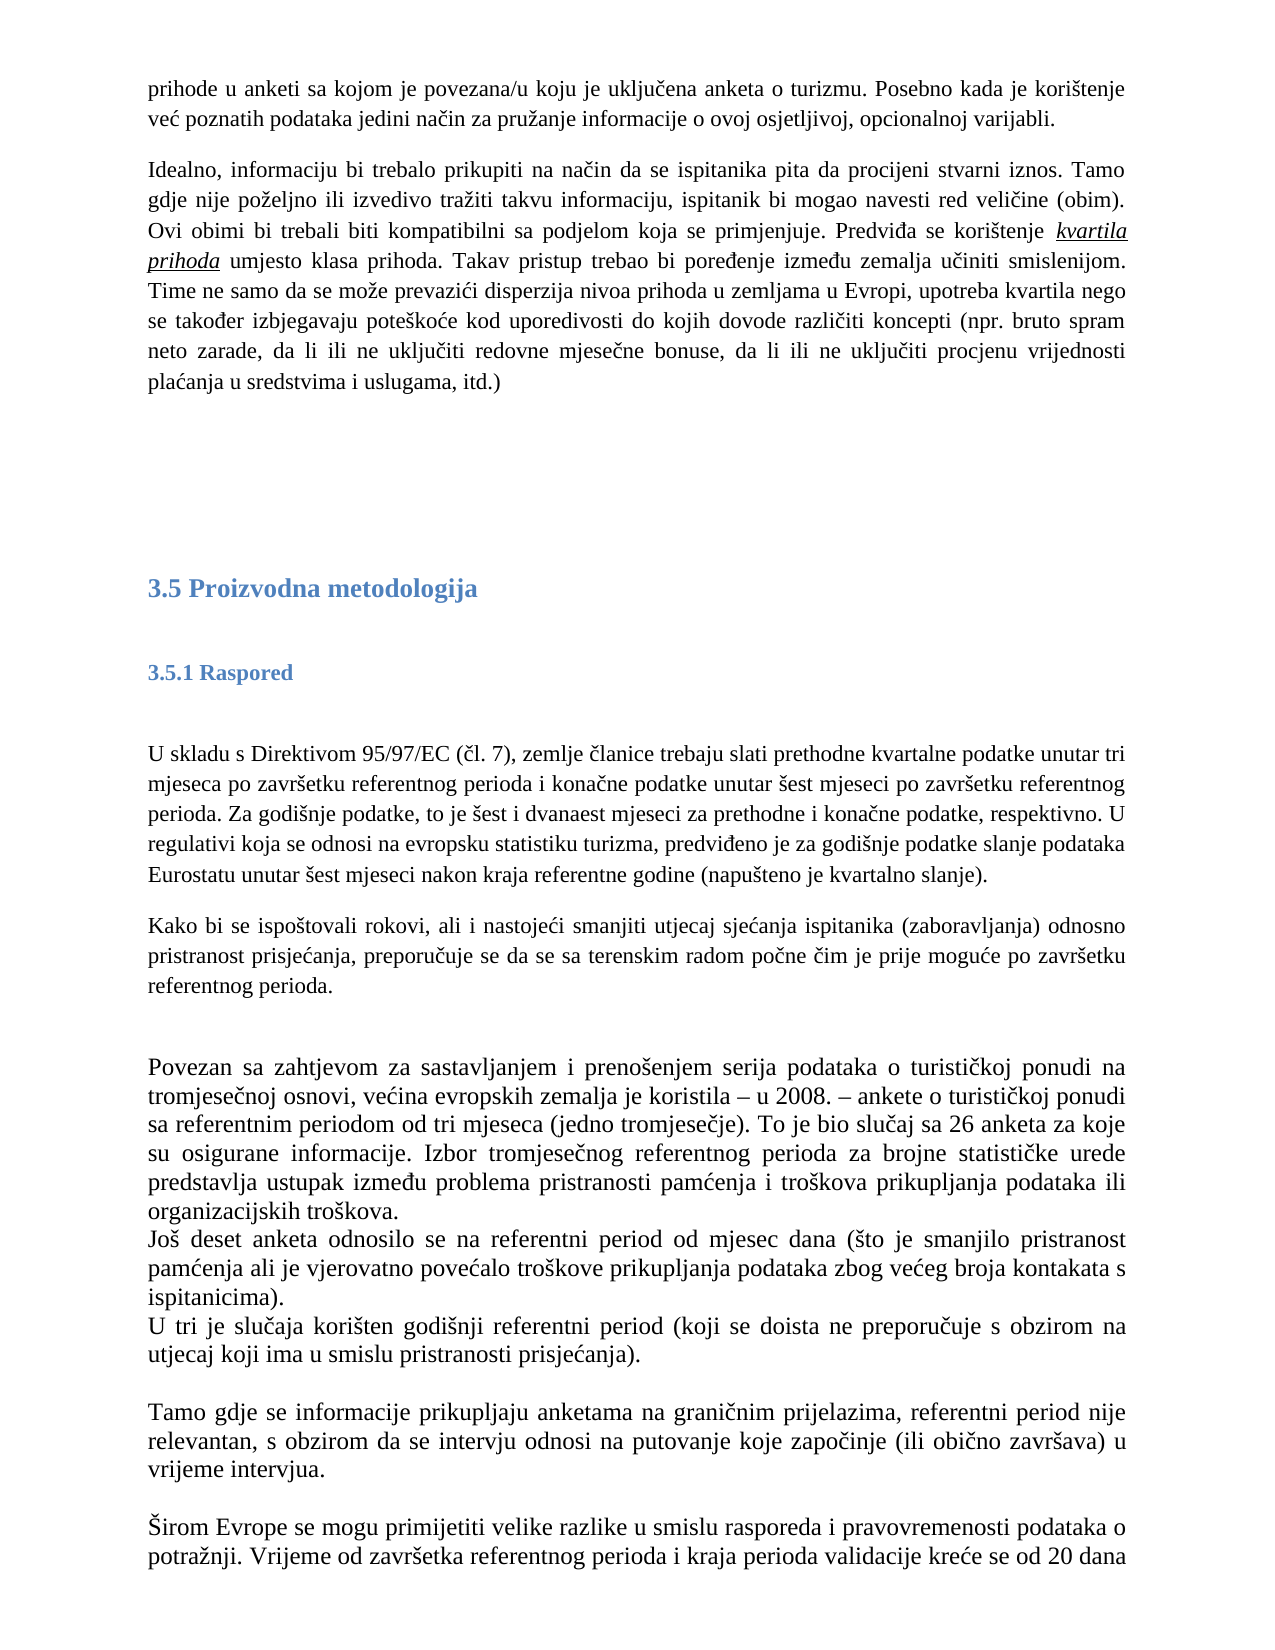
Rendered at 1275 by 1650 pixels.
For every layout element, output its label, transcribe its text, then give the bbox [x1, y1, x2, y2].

text Idealno, informaciju bi trebalo prikupiti na način da se ispitanika pita da procijeni stvarni iznos. Tamo gdje nije poželjno ili izvedivo tražiti takvu informaciju, ispitanik bi mogao navesti red veličine (obim). Ovi obimi bi trebali biti kompatibilni sa podjelom koja se primjenjuje. Predviđa se korištenje kvartila prihoda umjesto klasa prihoda. Takav pristup trebao bi poređenje između zemalja učiniti smislenijom. Time ne samo da se može prevazići disperzija nivoa prihoda u zemljama u Evropi, upotreba kvartila nego se također izbjegavaju poteškoće kod uporedivosti do kojih dovode različiti koncepti (npr. bruto spram neto zarade, da li ili ne uključiti redovne mjesečne bonuse, da li ili ne uključiti procjenu vrijednosti plaćanja u sredstvima i uslugama, itd.) [148, 156, 1127, 394]
subtitle 3.5 Proizvodna metodologija [148, 572, 1127, 603]
text Povezan sa zahtjevom za sastavljanjem i prenošenjem serija podataka o turističkoj ponudi na tromjesečnoj osnovi, većina evropskih zemalja je koristila – u 2008. – ankete o turističkoj ponudi sa referentnim periodom od tri mjeseca (jedno tromjesečje). To je bio slučaj sa 26 anketa za koje su osigurane informacije. Izbor tromjesečnog referentnog perioda za brojne statističke urede predstavlja ustupak između problema pristranosti pamćenja i troškova prikupljanja podataka ili organizacijskih troškova. [148, 1052, 1127, 1224]
text Kako bi se ispoštovali rokovi, ali i nastojeći smanjiti utjecaj sjećanja ispitanika (zaboravljanja) odnosno pristranost prisjećanja, preporučuje se da se sa terenskim radom počne čim je prije moguće po završetku referentnog perioda. [148, 912, 1127, 998]
text Tamo gdje se informacije prikupljaju anketama na graničnim prijelazima, referentni period nije relevantan, s obzirom da se intervju odnosi na putovanje koje započinje (ili obično završava) u vrijeme intervjua. [148, 1397, 1127, 1483]
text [148, 1512, 1127, 1569]
text Još deset anketa odnosilo se na referentni period od mjesec dana (što je smanjilo pristranost pamćenja ali je vjerovatno povećalo troškove prikupljanja podataka zbog većeg broja kontakata s ispitanicima). [148, 1224, 1127, 1311]
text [148, 75, 1127, 132]
subtitle 3.5.1 Raspored [148, 659, 1127, 685]
text U tri je slučaja korišten godišnji referentni period (koji se doista ne preporučuje s obzirom na utjecaj koji ima u smislu pristranosti prisjećanja). [148, 1311, 1127, 1368]
text U skladu s Direktivom 95/97/EC (čl. 7), zemlje članice trebaju slati prethodne kvartalne podatke unutar tri mjeseca po završetku referentnog perioda i konačne podatke unutar šest mjeseci po završetku referentnog perioda. Za godišnje podatke, to je šest i dvanaest mjeseci za prethodne i konačne podatke, respektivno. U regulativi koja se odnosi na evropsku statistiku turizma, predviđeno je za godišnje podatke slanje podataka Eurostatu unutar šest mjeseci nakon kraja referentne godine (napušteno je kvartalno slanje). [148, 740, 1127, 887]
